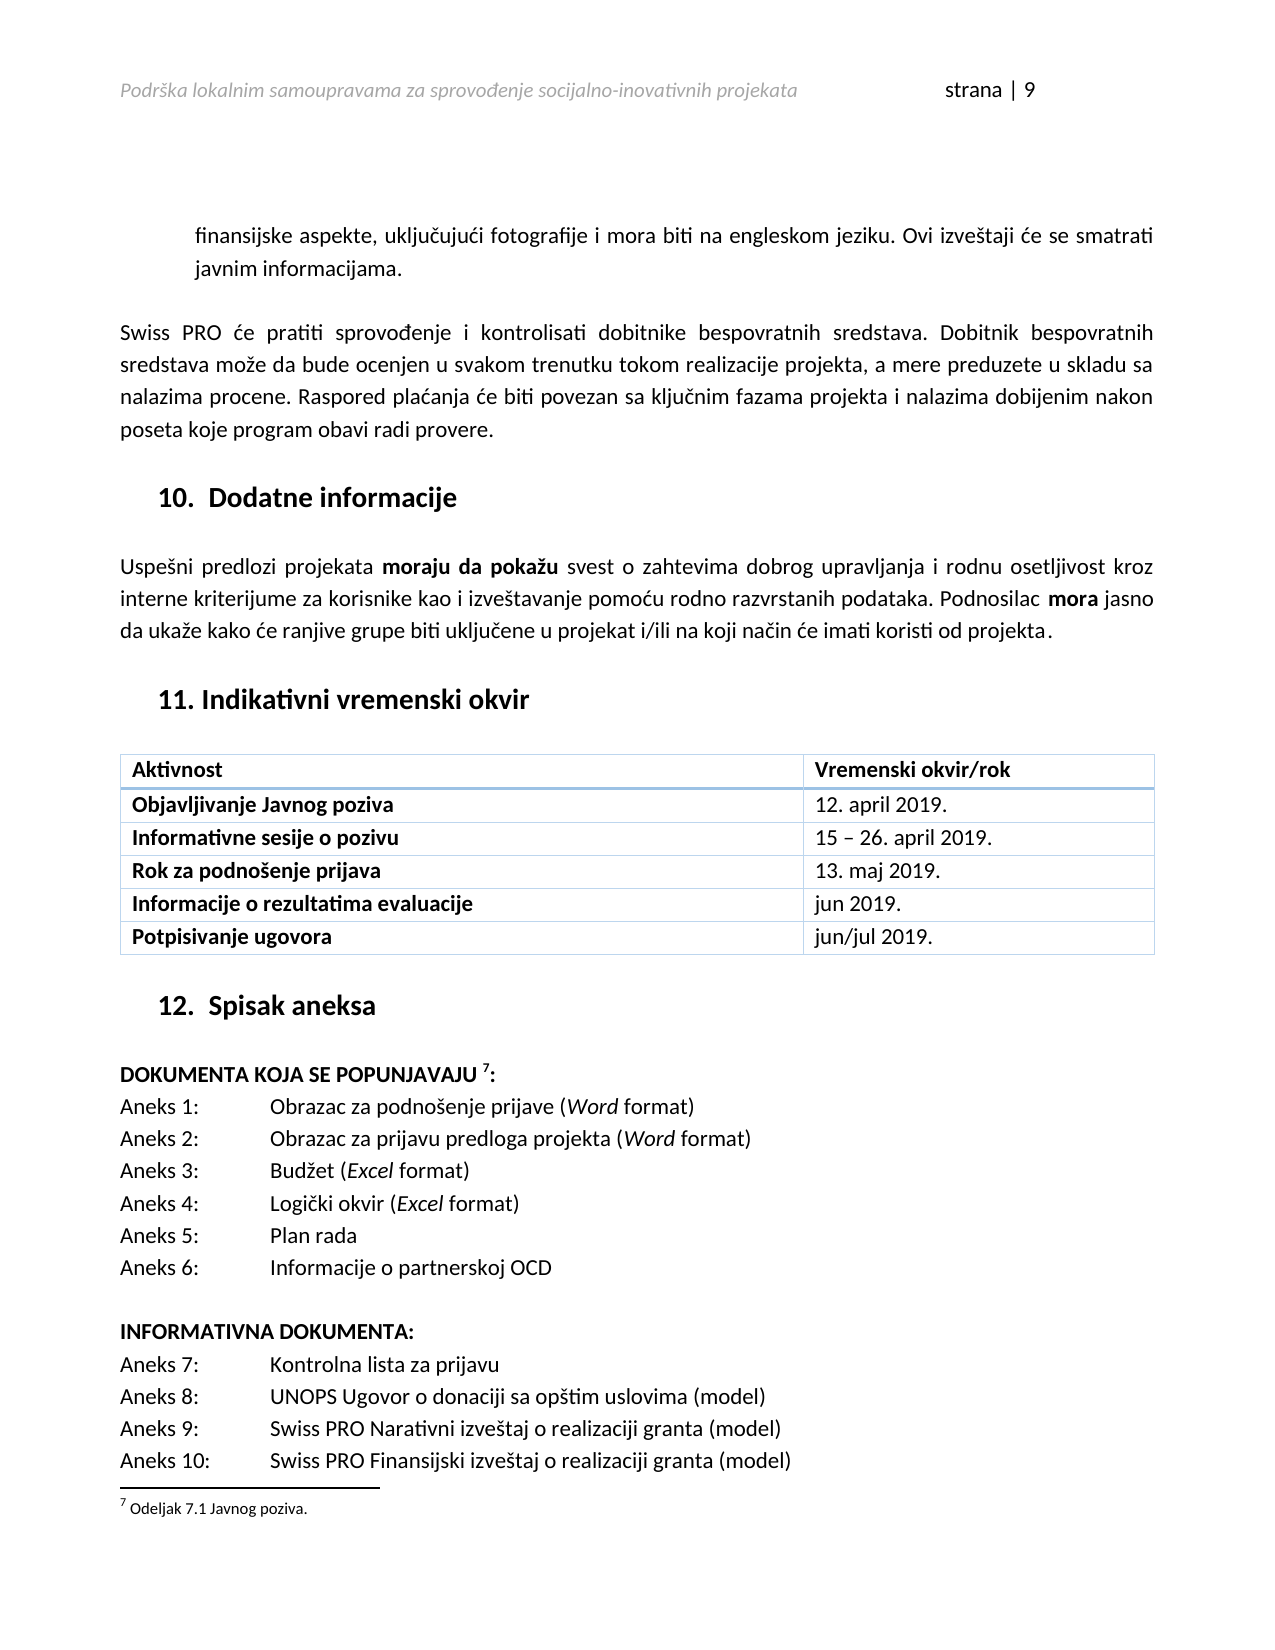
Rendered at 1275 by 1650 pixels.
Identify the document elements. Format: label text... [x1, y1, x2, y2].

table_cell jun 2019. [804, 889, 1154, 921]
text Aneks 2: Obrazac za prijavu predloga projekta (Word format) [120, 1124, 1155, 1152]
text Aneks 6: Informacije o partnerskoj OCD [120, 1253, 1155, 1281]
list Dodatne informacije [157, 479, 1155, 515]
table_cell 15 – 26. april 2019. [804, 823, 1154, 855]
table_header Vremenski okvir/rok [804, 755, 1154, 787]
text Aneks 1: Obrazac za podnošenje prijave (Word format) [120, 1092, 1155, 1120]
text DOKUMENTA KOJA SE POPUNJAVAJU : [120, 1060, 1155, 1088]
text INFORMATIVNA DOKUMENTA: [120, 1317, 1155, 1346]
text Aneks 10: Swiss PRO Finansijski izveštaj o realizaciji granta (model) [120, 1446, 1155, 1474]
subtitle Indikativni vremenski okvir [157, 681, 1155, 717]
text Aneks 9: Swiss PRO Narativni izveštaj o realizaciji granta (model) [120, 1414, 1155, 1442]
table_cell 12. april 2019. [804, 790, 1154, 822]
text Swiss PRO će pratiti sprovođenje i kontrolisati dobitnike bespovratnih sredstava. Dobitnik bespovratnih sredstava može da bude ocenjen u svakom trenutku tokom realizacije projekta, a mere preduzete u skladu sa nalazima procene. Raspored plaćanja će biti povezan sa ključnim fazama projekta i nalazima dobijenim nakon poseta koje program obavi radi provere. [120, 318, 1155, 443]
table_header Aktivnost [121, 755, 803, 787]
table_cell Potpisivanje ugovora [121, 922, 803, 954]
table_cell 13. maj 2019. [804, 856, 1154, 888]
text Uspešni predlozi projekata moraju da pokažu svest o zahtevima dobrog upravljanja i rodnu osetljivost kroz interne kriterijume za korisnike kao i izveštavanje pomoću rodno razvrstanih podataka. Podnosilac mora jasno da ukaže kako će ranjive grupe biti uključene u projekat i/ili na koji način će imati koristi od projekta. [120, 552, 1154, 644]
text Aneks 8: UNOPS Ugovor o donaciji sa opštim uslovima (model) [120, 1382, 1155, 1410]
table_cell jun/jul 2019. [804, 922, 1154, 954]
text Aneks 5: Plan rada [120, 1221, 1155, 1249]
text Aneks 4: Logički okvir (Excel format) [120, 1189, 1155, 1217]
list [157, 222, 1155, 282]
table_cell Rok za podnošenje prijava [121, 856, 803, 888]
table_cell Informacije o rezultatima evaluacije [121, 889, 803, 921]
text Aneks 7: Kontrolna lista za prijavu [120, 1350, 1155, 1378]
table_cell Objavljivanje Javnog poziva [121, 790, 803, 822]
list Spisak aneksa [157, 987, 1155, 1022]
table_cell Informativne sesije o pozivu [121, 823, 803, 855]
text Aneks 3: Budžet (Excel format) [120, 1157, 1155, 1184]
